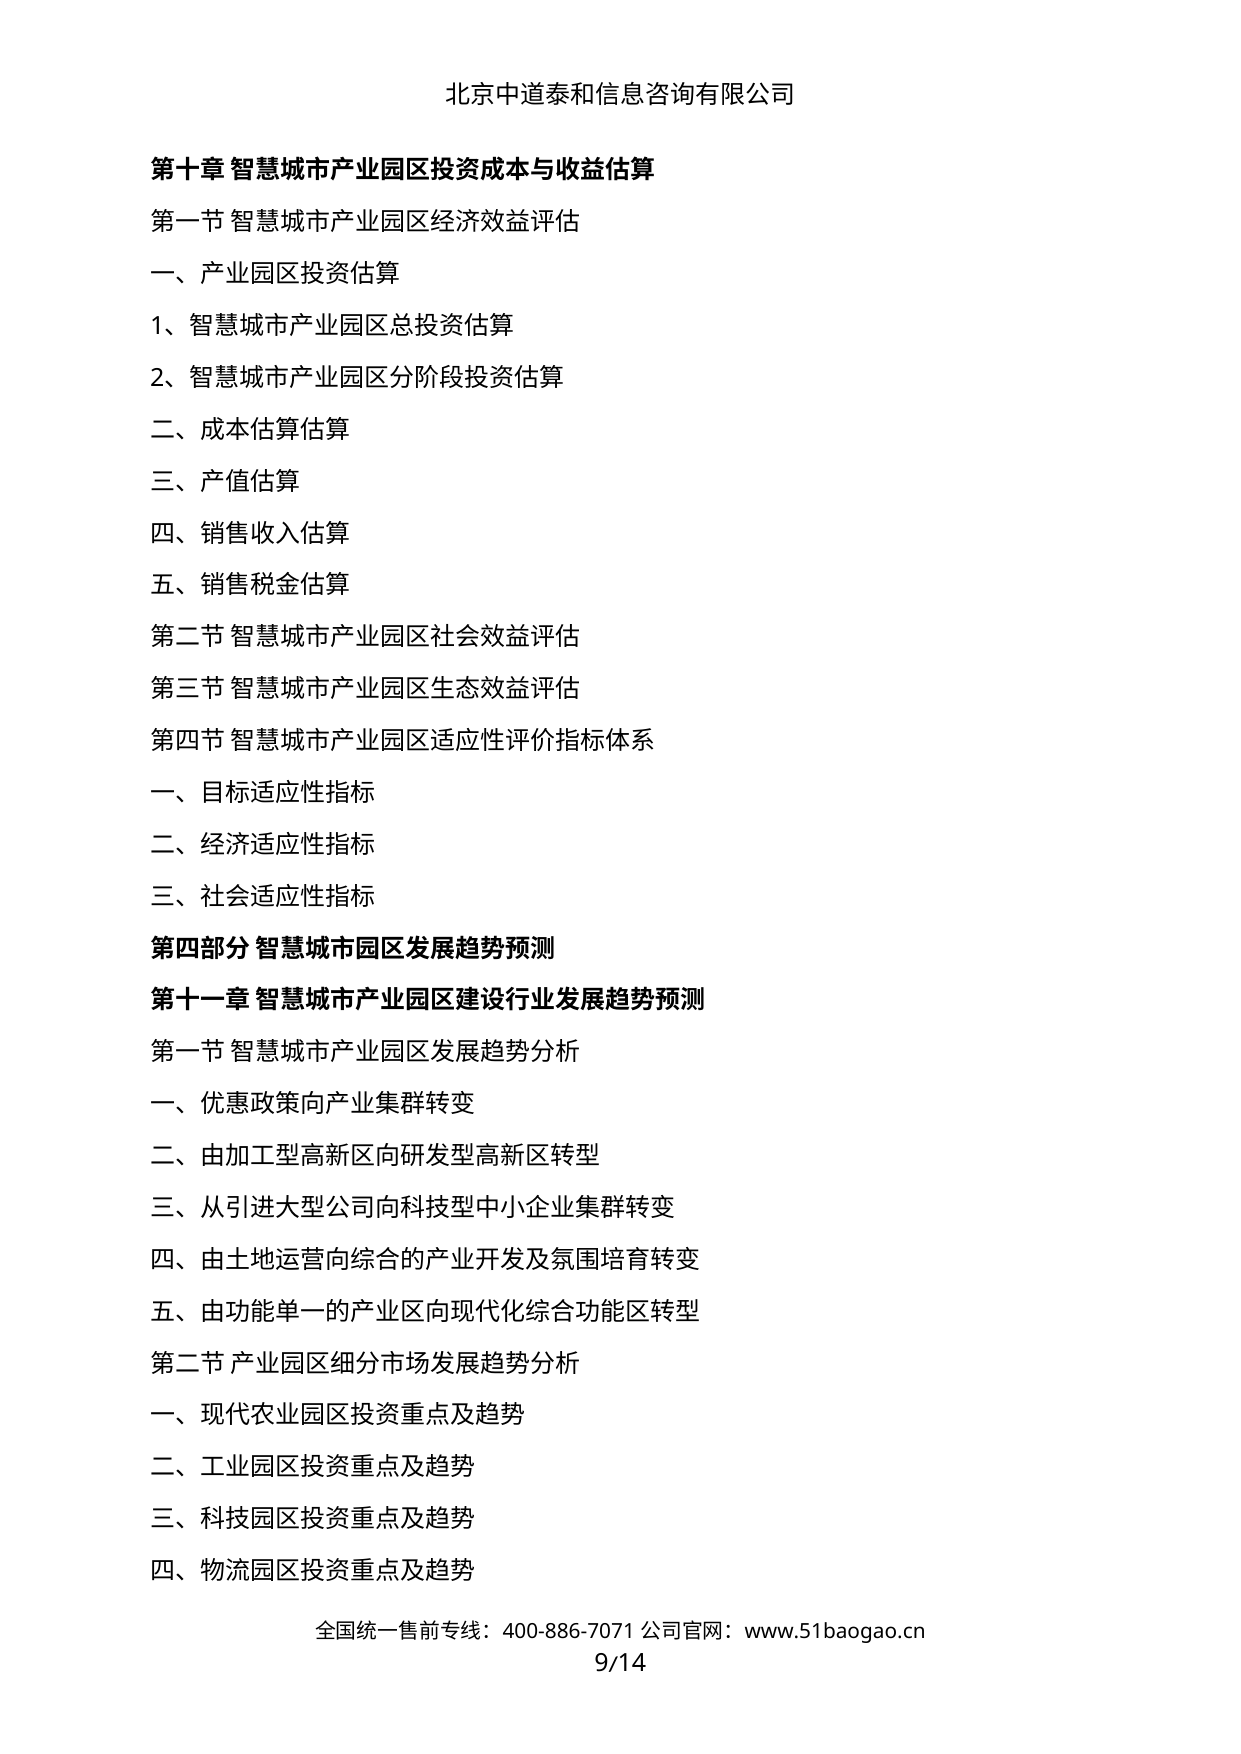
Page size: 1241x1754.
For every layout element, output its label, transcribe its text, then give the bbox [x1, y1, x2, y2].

text 第一节 智慧城市产业园区发展趋势分析 [150, 1032, 1090, 1068]
text 第四节 智慧城市产业园区适应性评价指标体系 [150, 721, 1090, 757]
text 二、成本估算估算 [150, 409, 1090, 446]
text 二、经济适应性指标 [150, 824, 1090, 861]
text 1、智慧城市产业园区总投资估算 [150, 306, 1090, 342]
text 第十章 智慧城市产业园区投资成本与收益估算 [150, 150, 1090, 186]
text 五、由功能单一的产业区向现代化综合功能区转型 [150, 1291, 1090, 1327]
text 四、由土地运营向综合的产业开发及氛围培育转变 [150, 1239, 1090, 1276]
text 一、现代农业园区投资重点及趋势 [150, 1395, 1090, 1431]
text 第二节 智慧城市产业园区社会效益评估 [150, 617, 1090, 653]
text 第四部分 智慧城市园区发展趋势预测 [150, 928, 1090, 964]
text 四、物流园区投资重点及趋势 [150, 1551, 1090, 1587]
text 2、智慧城市产业园区分阶段投资估算 [150, 357, 1090, 394]
text 五、销售税金估算 [150, 565, 1090, 601]
text 第一节 智慧城市产业园区经济效益评估 [150, 202, 1090, 238]
text 一、产业园区投资估算 [150, 254, 1090, 290]
text 一、目标适应性指标 [150, 772, 1090, 809]
text 三、社会适应性指标 [150, 876, 1090, 912]
text 二、由加工型高新区向研发型高新区转型 [150, 1136, 1090, 1172]
text 四、销售收入估算 [150, 513, 1090, 549]
text 三、从引进大型公司向科技型中小企业集群转变 [150, 1187, 1090, 1224]
text 第二节 产业园区细分市场发展趋势分析 [150, 1343, 1090, 1379]
text 一、优惠政策向产业集群转变 [150, 1084, 1090, 1120]
text 三、产值估算 [150, 461, 1090, 497]
text 第三节 智慧城市产业园区生态效益评估 [150, 669, 1090, 705]
text 第十一章 智慧城市产业园区建设行业发展趋势预测 [150, 980, 1090, 1016]
text 三、科技园区投资重点及趋势 [150, 1499, 1090, 1535]
text 二、工业园区投资重点及趋势 [150, 1447, 1090, 1483]
